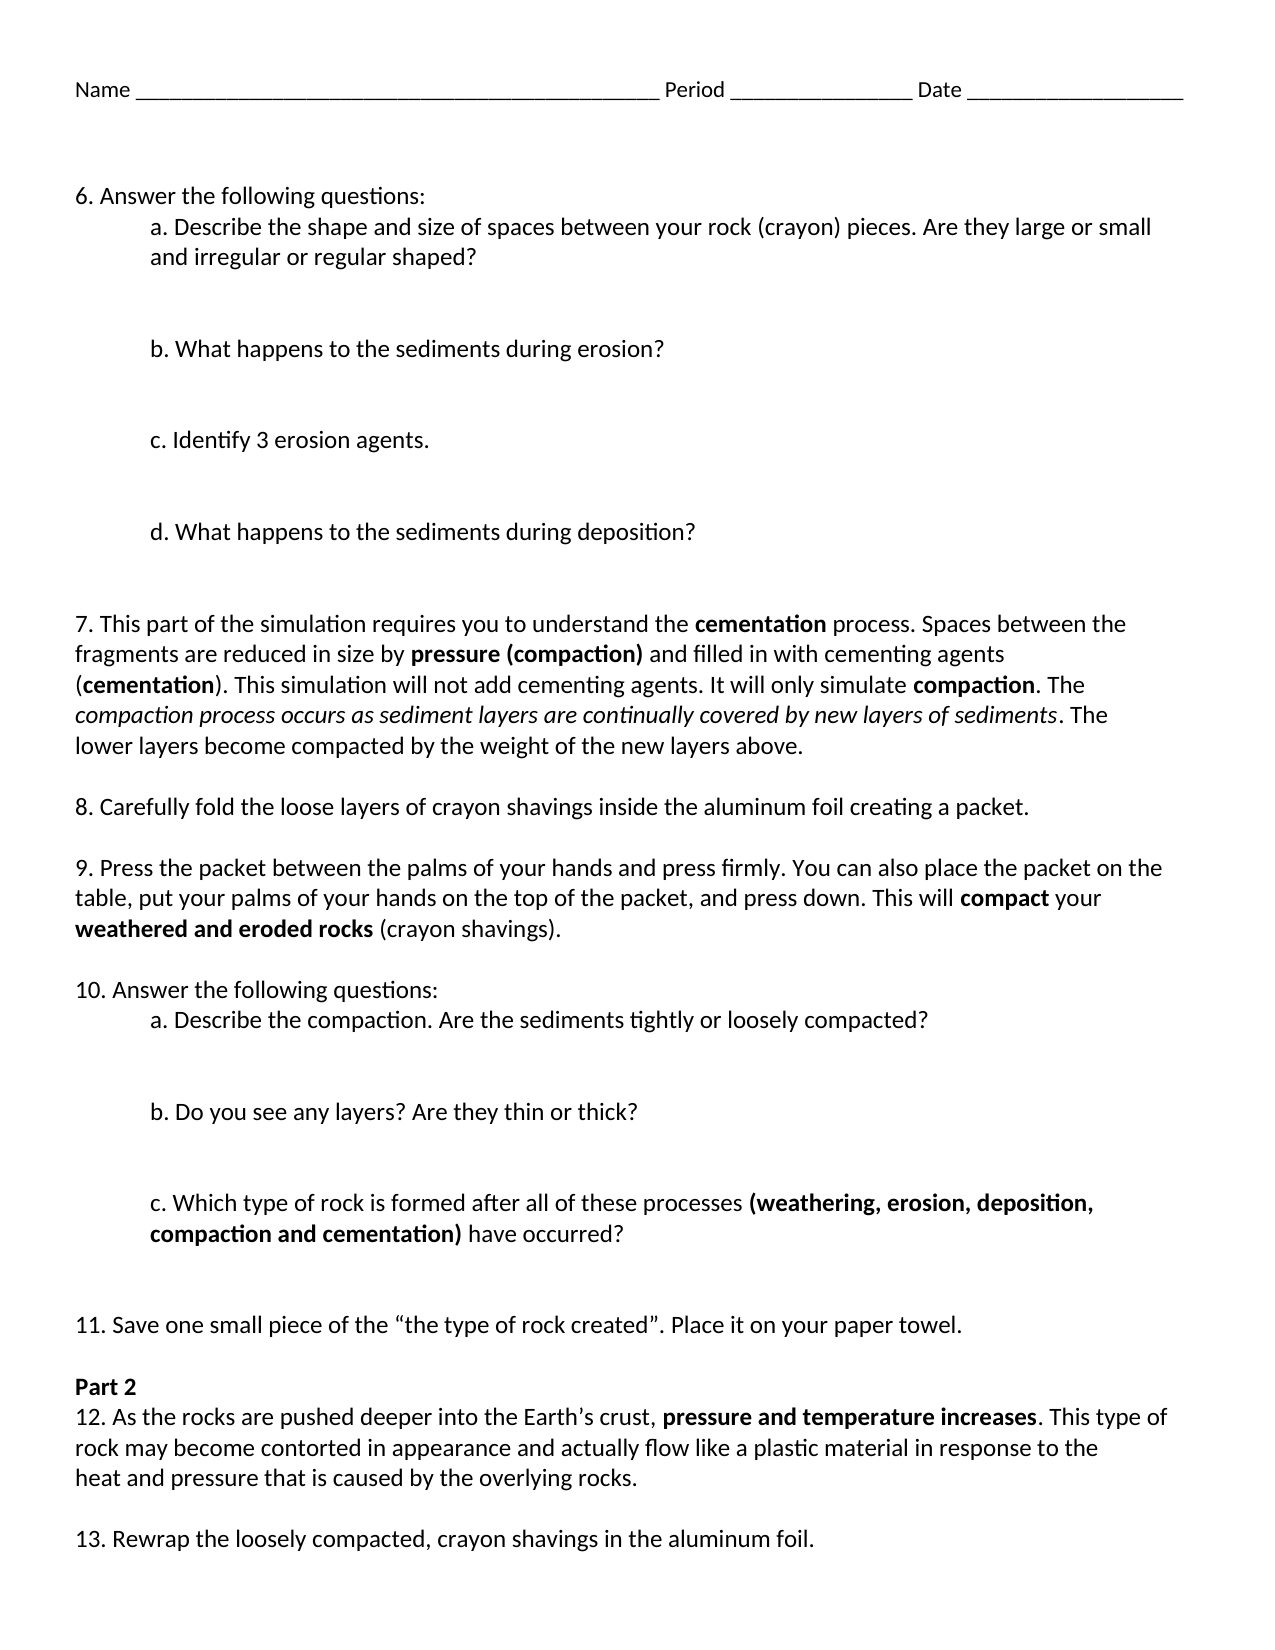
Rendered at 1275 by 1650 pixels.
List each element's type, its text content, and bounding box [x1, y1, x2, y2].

text 8. Carefully fold the loose layers of crayon shavings inside the aluminum foil creating a packet. [75, 791, 1200, 821]
text 11. Save one small piece of the “the type of rock created”. Place it on your paper towel. [75, 1310, 1200, 1340]
text a. Describe the compaction. Are the sediments tightly or loosely compacted? [75, 1004, 1200, 1035]
text 6. Answer the following questions: [75, 180, 1200, 211]
text b. Do you see any layers? Are they thin or thick? [75, 1096, 1200, 1127]
text 12. As the rocks are pushed deeper into the Earth’s crust, pressure and temperature increases. This type of [75, 1401, 1200, 1432]
text and irregular or regular shaped? [75, 241, 1200, 272]
text a. Describe the shape and size of spaces between your rock (crayon) pieces. Are they large or small [75, 211, 1200, 241]
text c. Which type of rock is formed after all of these processes (weathering, erosion, deposition, [75, 1188, 1200, 1218]
text rock may become contorted in appearance and actually flow like a plastic material in response to the [75, 1432, 1200, 1462]
text Part 2 [75, 1371, 1200, 1401]
text fragments are reduced in size by pressure (compaction) and filled in with cementing agents [75, 638, 1200, 669]
text b. What happens to the sediments during erosion? [75, 333, 1200, 363]
text c. Identify 3 erosion agents. [75, 424, 1200, 455]
text compaction process occurs as sediment layers are continually covered by new layers of sediments. The [75, 699, 1200, 730]
text compaction and cementation) have occurred? [75, 1218, 1200, 1249]
text heat and pressure that is caused by the overlying rocks. [75, 1462, 1200, 1493]
text lower layers become compacted by the weight of the new layers above. [75, 730, 1200, 760]
text 9. Press the packet between the palms of your hands and press firmly. You can also place the packet on the [75, 852, 1200, 882]
text d. What happens to the sediments during deposition? [75, 516, 1200, 547]
text weathered and eroded rocks (crayon shavings). [75, 913, 1200, 943]
text 7. This part of the simulation requires you to understand the cementation process. Spaces between the [75, 608, 1200, 638]
text (cementation). This simulation will not add cementing agents. It will only simulate compaction. The [75, 669, 1200, 699]
text 10. Answer the following questions: [75, 974, 1200, 1004]
text table, put your palms of your hands on the top of the packet, and press down. This will compact your [75, 882, 1200, 913]
text 13. Rewrap the loosely compacted, crayon shavings in the aluminum foil. [75, 1523, 1200, 1554]
